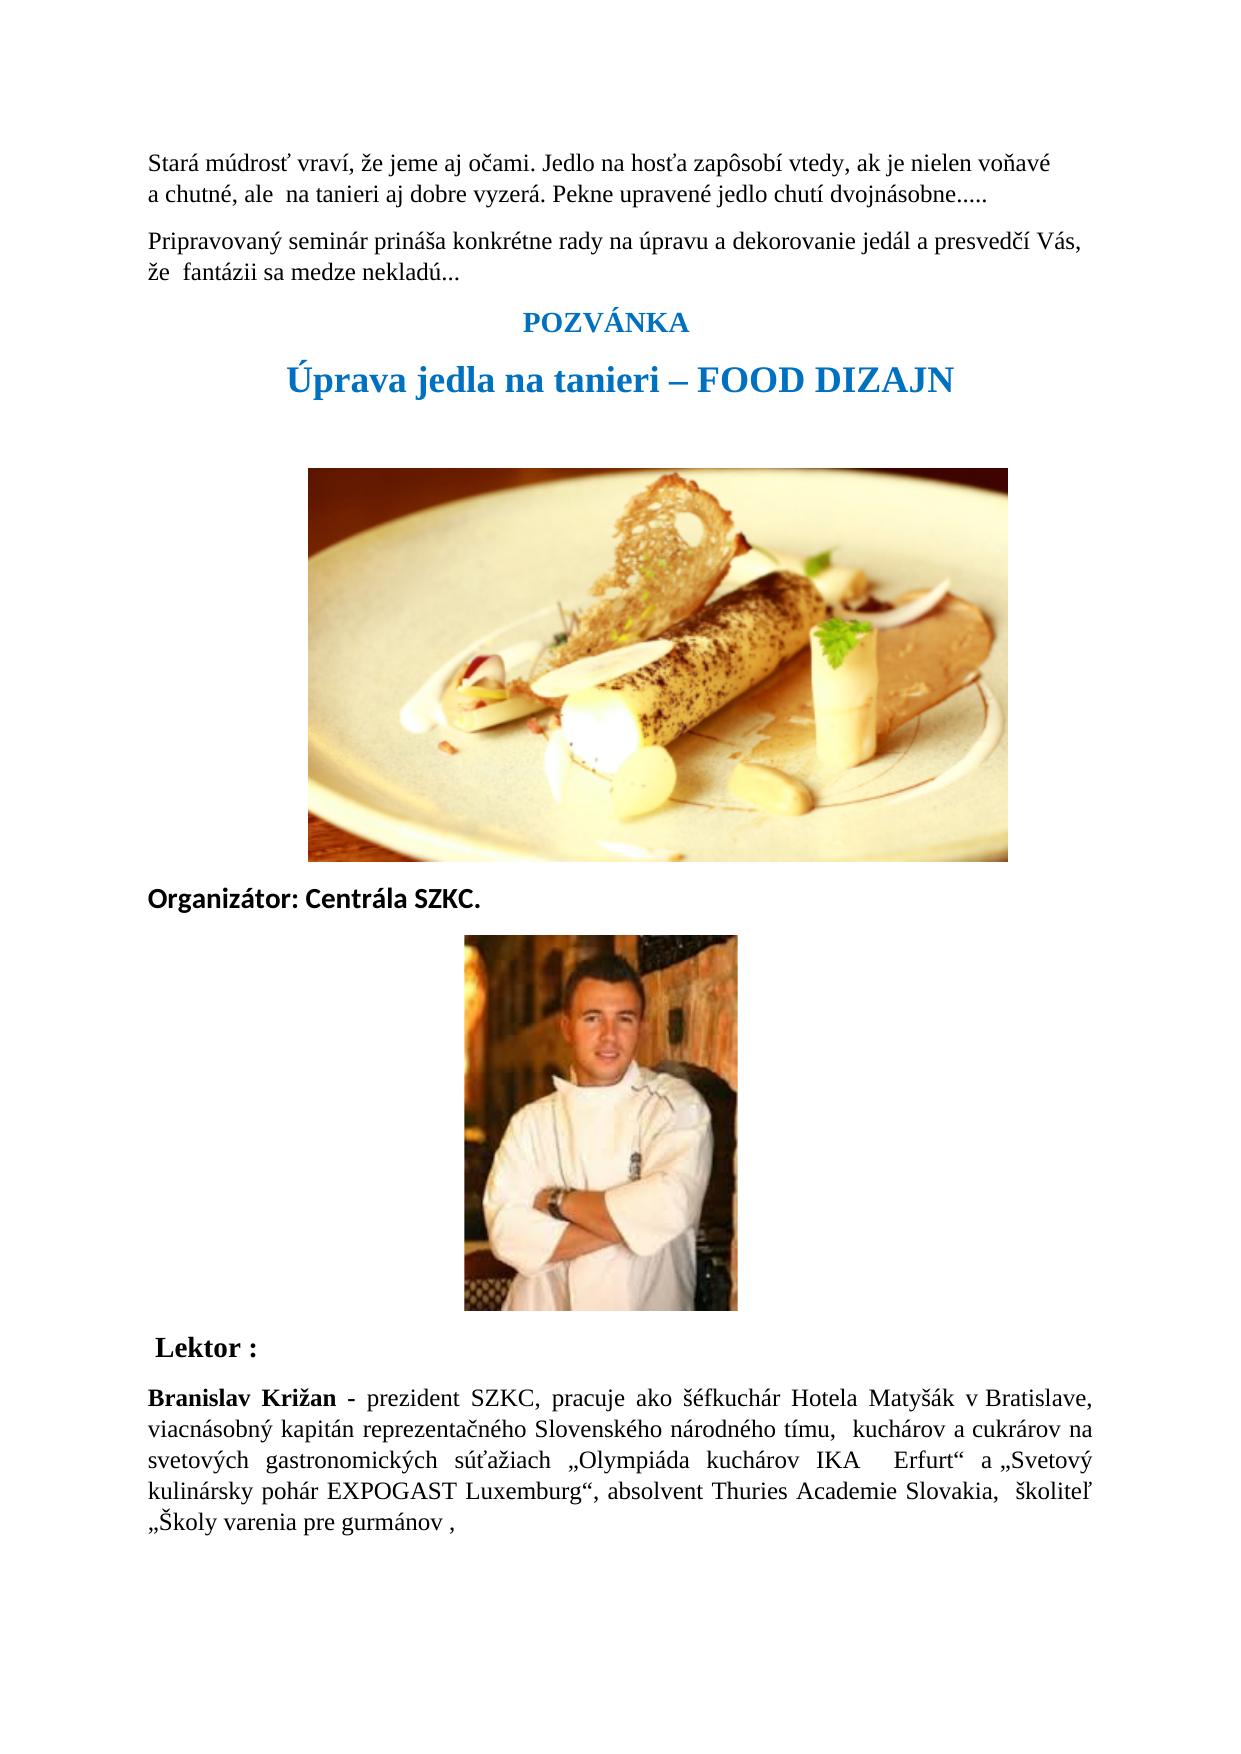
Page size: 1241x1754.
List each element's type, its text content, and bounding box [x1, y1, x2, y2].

text Úprava jedla na tanieri – FOOD DIZAJN [148, 358, 1093, 401]
text Stará múdrosť vraví, že jeme aj očami. Jedlo na hosťa zapôsobí vtedy, ak je nielen voňavé a chutné, ale na tanieri aj dobre vyzerá. Pekne upravené jedlo chutí dvojnásobne..... [148, 148, 1093, 207]
text Lektor : [148, 1330, 1093, 1364]
picture [464, 935, 738, 1311]
text Branislav Križan - prezident SZKC, pracuje ako šéfkuchár Hotela Matyšák v Bratislave, viacnásobný kapitán reprezentačného Slovenského národného tímu, kuchárov a cukrárov na svetových gastronomických súťažiach „Olympiáda kuchárov IKA Erfurt“ a „Svetový kulinársky pohár EXPOGAST Luxemburg“, absolvent Thuries Academie Slovakia, školiteľ „Školy varenia pre gurmánov , [148, 1383, 1093, 1536]
text Organizátor: Centrála SZKC. [148, 881, 1093, 916]
text Pripravovaný seminár prináša konkrétne rady na úpravu a dekorovanie jedál a presvedčí Vás, že fantázii sa medze nekladú... [148, 226, 1093, 286]
text POZVÁNKA [148, 305, 1093, 339]
picture [308, 468, 1008, 862]
